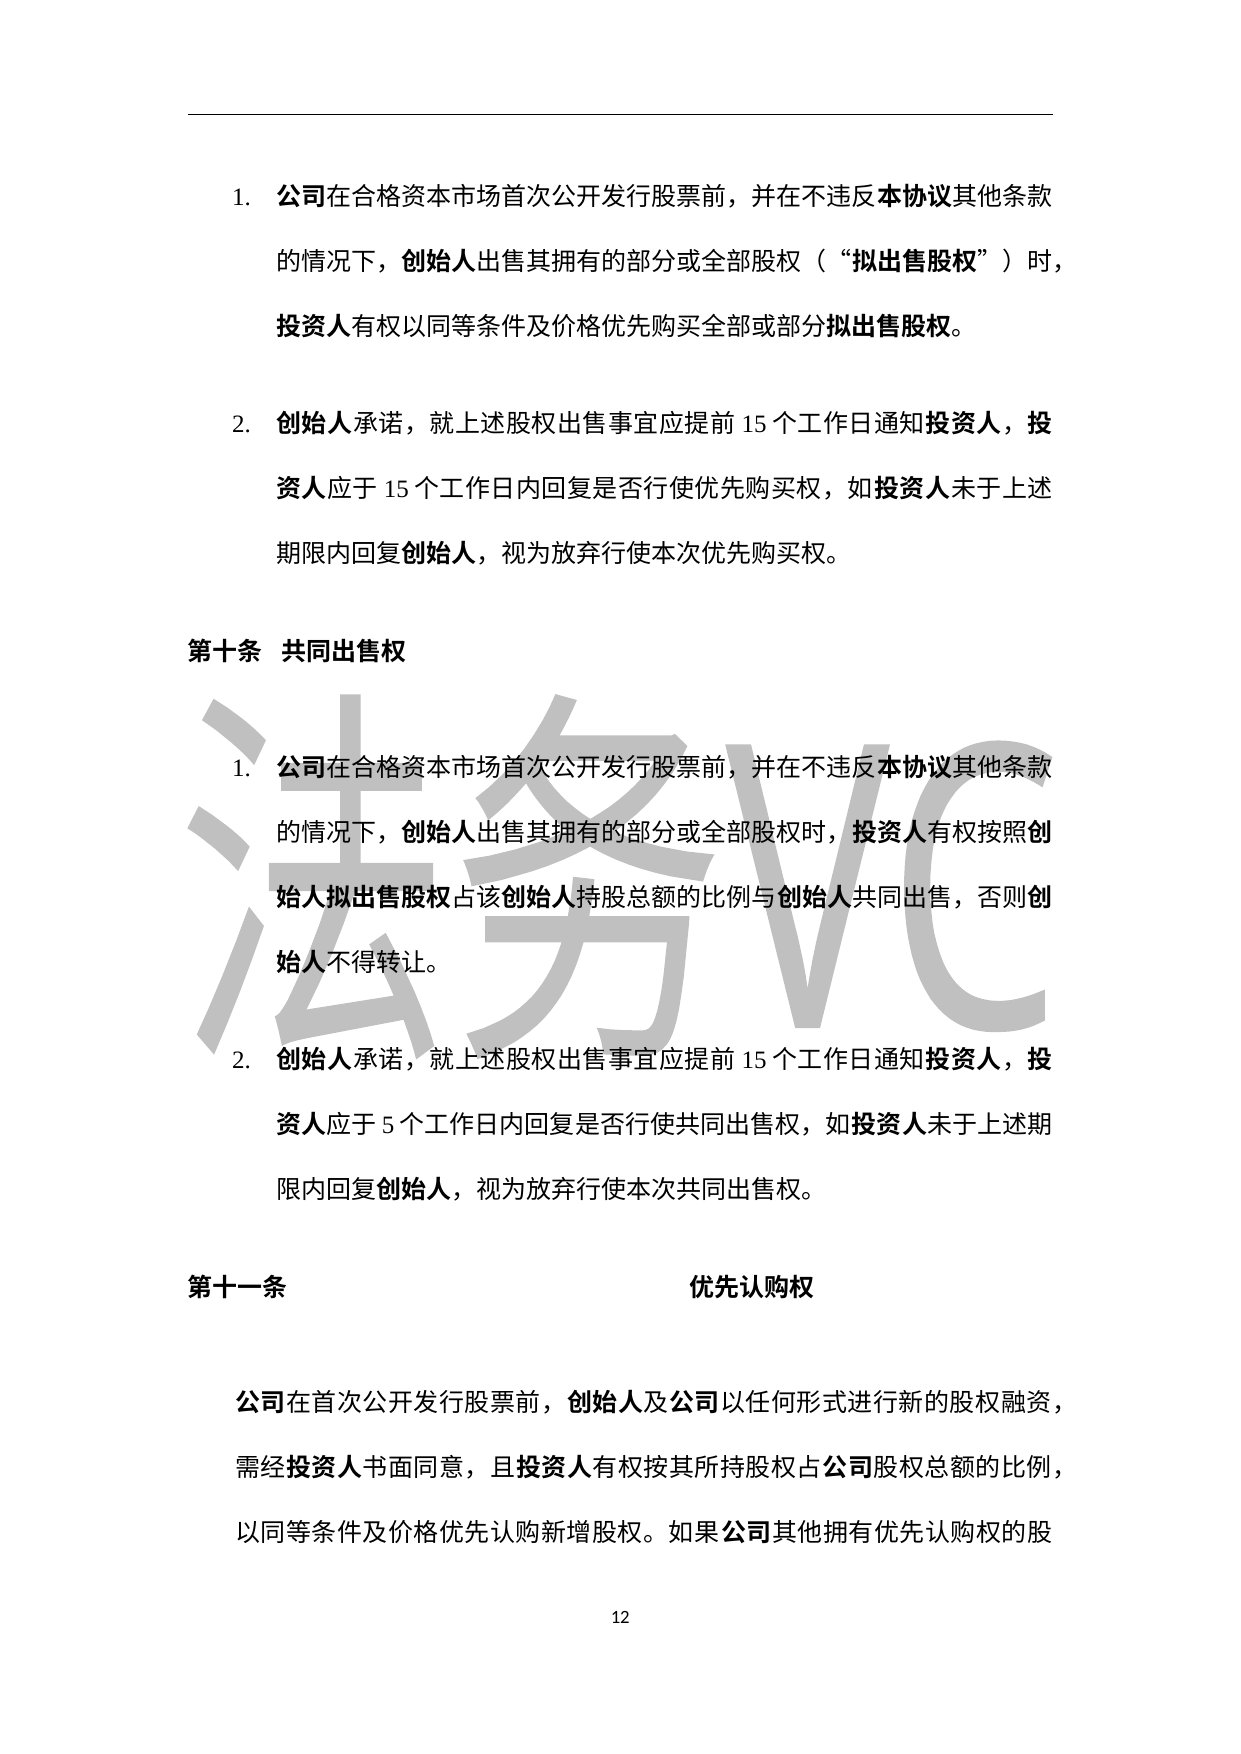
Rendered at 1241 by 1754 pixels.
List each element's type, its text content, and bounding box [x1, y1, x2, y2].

subtitle 优先认购权 [187, 1253, 1053, 1318]
list 创始人承诺，就上述股权出售事宜应提前15个工作日通知投资人，投资人应于5个工作日内回复是否行使共同出售权，如投资人未于上述期限内回复创始人，视为放弃行使本次共同出售权。 [232, 1025, 1053, 1220]
list 创始人承诺，就上述股权出售事宜应提前15个工作日通知投资人，投资人应于15个工作日内回复是否行使优先购买权，如投资人未于上述期限内回复创始人，视为放弃行使本次优先购买权。 [232, 389, 1053, 584]
list 公司在合格资本市场首次公开发行股票前，并在不违反本协议其他条款的情况下，创始人出售其拥有的部分或全部股权（“拟出售股权”）时，投资人有权以同等条件及价格优先购买全部或部分拟出售股权。 [232, 162, 1053, 357]
subtitle 共同出售权 [187, 617, 1053, 682]
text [235, 1368, 1053, 1563]
list 公司在合格资本市场首次公开发行股票前，并在不违反本协议其他条款的情况下，创始人出售其拥有的部分或全部股权时，投资人有权按照创始人拟出售股权占该创始人持股总额的比例与创始人共同出售，否则创始人不得转让。 [232, 733, 1053, 993]
